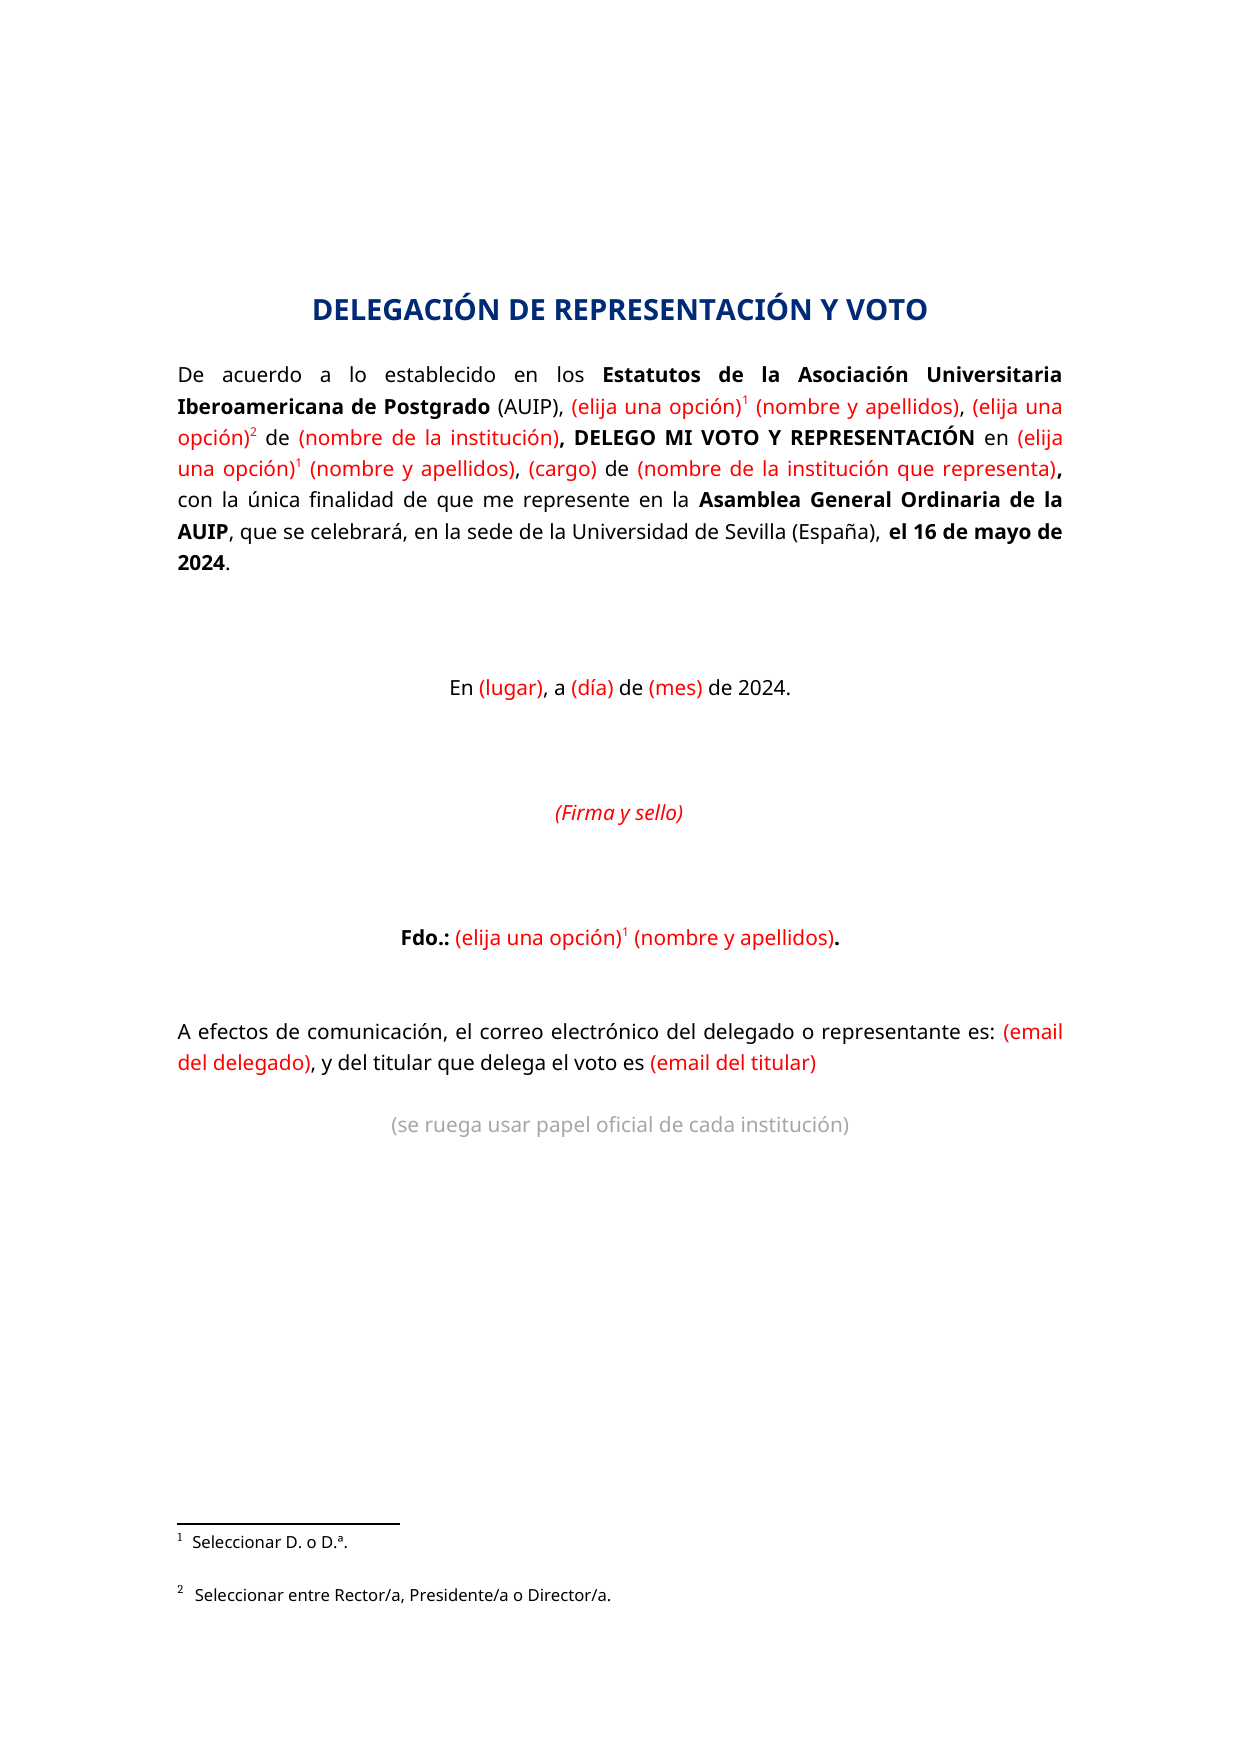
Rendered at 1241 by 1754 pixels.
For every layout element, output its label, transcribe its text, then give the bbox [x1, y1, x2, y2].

text (se ruega usar papel oficial de cada institución) [177, 1108, 1063, 1139]
text En , a de de 2024. [177, 670, 1063, 702]
text De acuerdo a lo establecido en los Estatutos de la Asociación Universitaria Iberoamericana de Postgrado (AUIP), , de , DELEGO MI VOTO Y REPRESENTACIÓN en 1 , de , con la única finalidad de que me represente en la Asamblea General Ordinaria de la AUIP, que se celebrará, en la sede de la Universidad de Sevilla (España), el 16 de mayo de 2024. [177, 358, 1063, 577]
text A efectos de comunicación, el correo electrónico del delegado o representante es: , y del titular que delega el voto es [177, 1014, 1063, 1077]
text DELEGACIÓN DE REPRESENTACIÓN Y VOTO [177, 295, 1063, 327]
text (Firma y sello) [177, 795, 1063, 827]
text Fdo.: 1 . [177, 920, 1063, 952]
